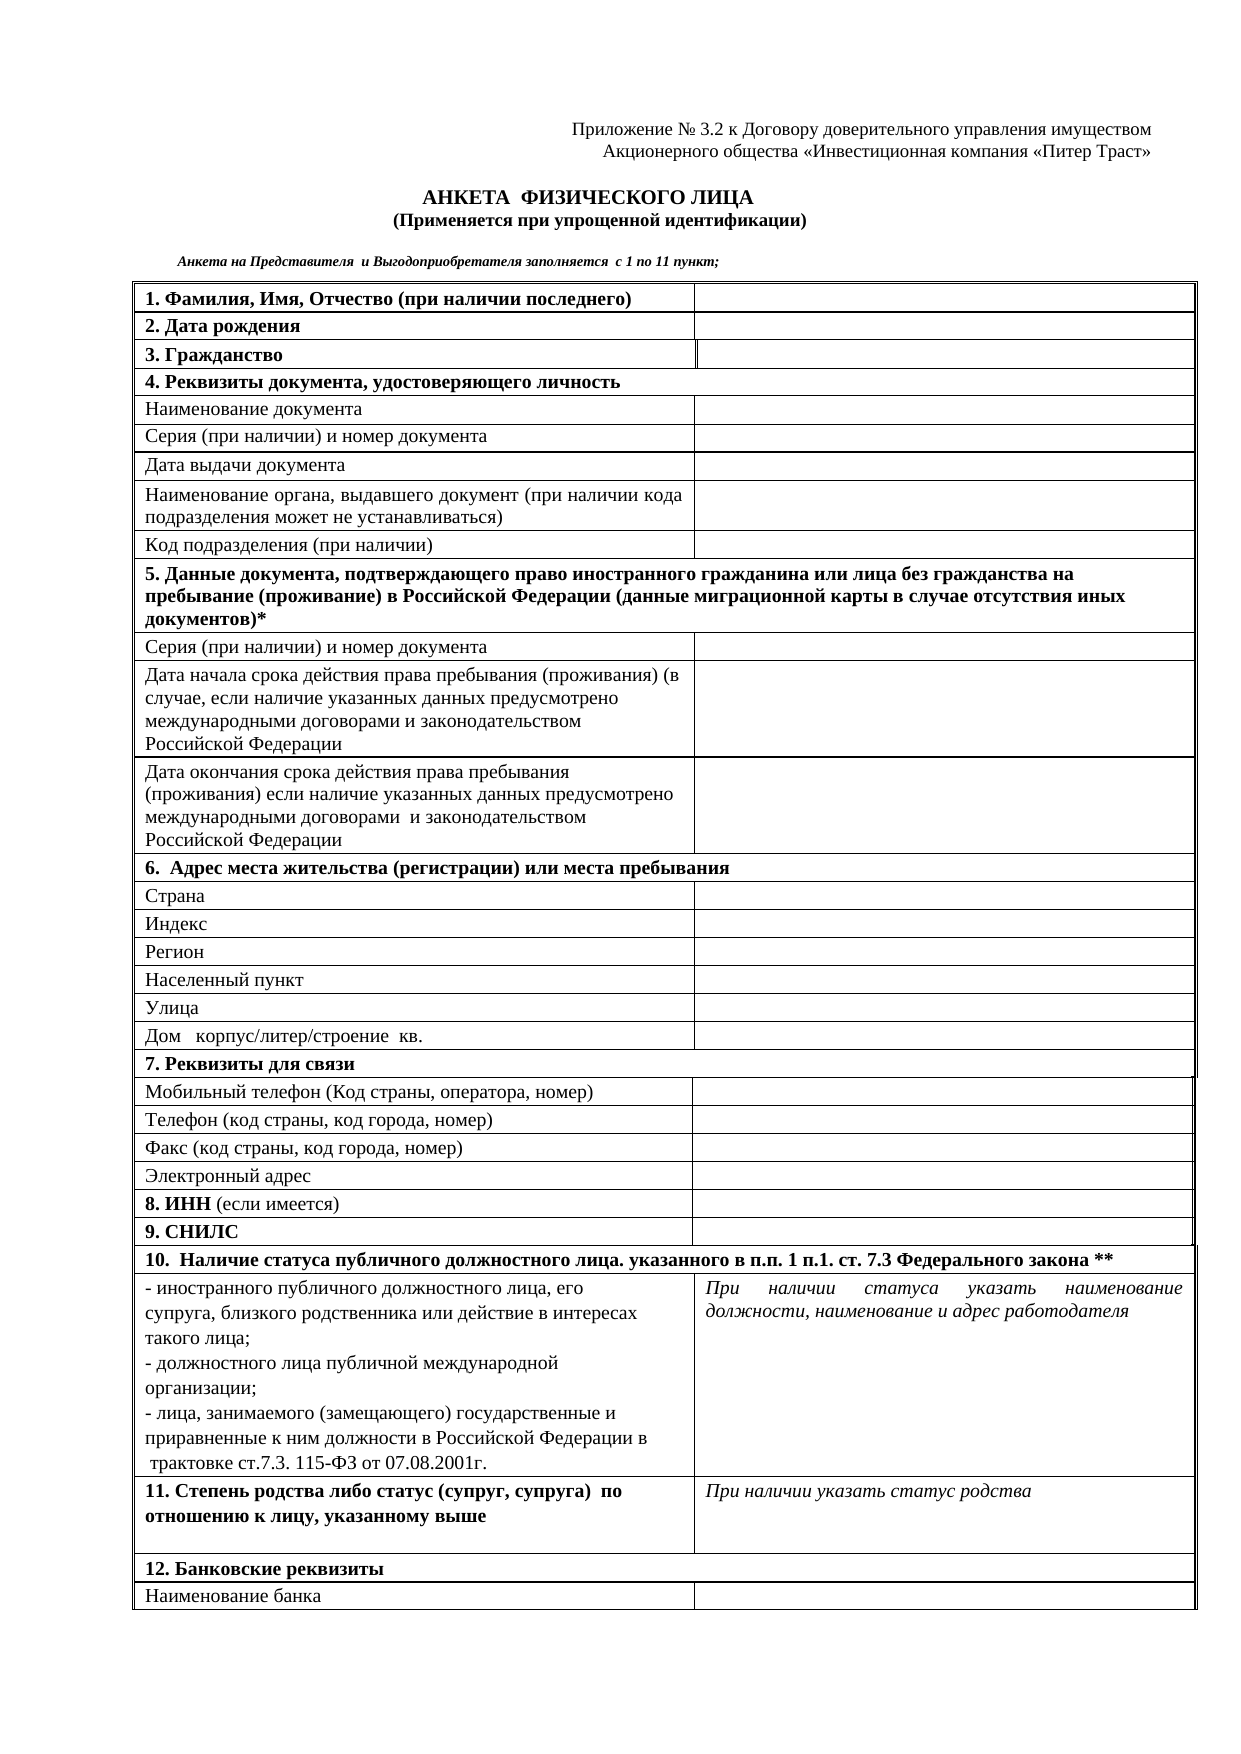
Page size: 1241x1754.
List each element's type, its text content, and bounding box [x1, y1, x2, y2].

table_cell Страна [135, 882, 694, 909]
table_cell [695, 425, 1194, 451]
table_cell Наименование банка [135, 1583, 694, 1609]
table_cell 3. Гражданство [135, 340, 695, 367]
table_cell При наличии указать статус родства [695, 1477, 1194, 1553]
table_cell Телефон (код страны, код города, номер) [135, 1106, 692, 1133]
table_cell [693, 1218, 1192, 1245]
text АНКЕТА ФИЗИЧЕСКОГО ЛИЦА [177, 185, 1152, 209]
table_cell [695, 396, 1194, 423]
table_cell 5. Данные документа, подтверждающего право иностранного гражданина или лица без гражданства на пребывание (проживание) в Российской Федерации (данные миграционной карты в случае отсутствия иных документов)* [135, 559, 1194, 632]
table_cell [695, 938, 1194, 965]
text Приложение № 3.2 к Договору доверительного управления имуществом [177, 118, 1152, 140]
table_cell 8. ИНН (если имеется) [135, 1190, 692, 1217]
table_cell Дата выдачи документа [135, 453, 694, 479]
table_cell Населенный пункт [135, 966, 694, 993]
table_cell [695, 453, 1194, 479]
table_cell [695, 882, 1194, 909]
table_cell Индекс [135, 910, 694, 937]
table_cell 6. Адрес места жительства (регистрации) или места пребывания [135, 854, 1194, 881]
table_cell [695, 313, 1194, 339]
table_cell [695, 994, 1194, 1021]
table_cell Дом корпус/литер/строение кв. [135, 1022, 694, 1049]
table_cell Улица [135, 994, 694, 1021]
table_cell Мобильный телефон (Код страны, оператора, номер) [135, 1078, 692, 1105]
table_cell [695, 910, 1194, 937]
table_cell Регион [135, 938, 694, 965]
table_cell [695, 531, 1194, 558]
table_cell [698, 340, 1194, 367]
table_cell [695, 633, 1194, 660]
table_cell При наличии статуса указать наименование должности, наименование и адрес работодателя [695, 1274, 1194, 1476]
table_cell [693, 1078, 1192, 1105]
table_cell 11. Степень родства либо статус (супруг, супруга) по отношению к лицу, указанному выше [135, 1477, 694, 1553]
table_cell 4. Реквизиты документа, удостоверяющего личность [135, 369, 1194, 395]
table_cell Наименование органа, выдавшего документ (при наличии кода подразделения может не устанавливаться) [135, 481, 694, 530]
table_cell [693, 1162, 1192, 1189]
table_cell 10. Наличие статуса публичного должностного лица. указанного в п.п. 1 п.1. ст. 7.3 Федерального закона ** [135, 1246, 1194, 1273]
table_cell [695, 1022, 1194, 1049]
table_cell [695, 661, 1194, 756]
text (Применяется при упрощенной идентификации) [177, 209, 1152, 231]
table_header [695, 284, 1194, 311]
text Акционерного общества «Инвестиционная компания «Питер Траст» [177, 140, 1152, 161]
text Анкета на Представителя и Выгодоприобретателя заполняется с 1 по 11 пункт; [177, 252, 1206, 281]
table_cell - иностранного публичного должностного лица, его супруга, близкого родственника или действие в интересах такого лица; - должностного лица публичной международной организации; - лица, занимаемого (замещающего) государственные и приравненные к ним должности в Российской Федерации в трактовке ст.7.3. 115-ФЗ от 07.08.2001г. [135, 1274, 694, 1476]
table_cell Серия (при наличии) и номер документа [135, 425, 694, 451]
table_header 1. Фамилия, Имя, Отчество (при наличии последнего) [135, 284, 694, 311]
table_cell [695, 1583, 1194, 1609]
table_cell 12. Банковские реквизиты [135, 1554, 1194, 1581]
table_cell 7. Реквизиты для связи [135, 1050, 1194, 1077]
table_cell [695, 758, 1194, 853]
table_cell Серия (при наличии) и номер документа [135, 633, 694, 660]
table_cell 2. Дата рождения [135, 313, 694, 339]
table_cell Факс (код страны, код города, номер) [135, 1134, 692, 1161]
table_cell Код подразделения (при наличии) [135, 531, 694, 558]
table_cell Наименование документа [135, 396, 694, 423]
table_cell [693, 1190, 1192, 1217]
table_cell [693, 1106, 1192, 1133]
table_cell [693, 1134, 1192, 1161]
table_cell Электронный адрес [135, 1162, 692, 1189]
table_cell Дата начала срока действия права пребывания (проживания) (в случае, если наличие указанных данных предусмотрено международными договорами и законодательством Российской Федерации [135, 661, 694, 756]
table_cell [695, 481, 1194, 530]
table_cell Дата окончания срока действия права пребывания (проживания) если наличие указанных данных предусмотрено международными договорами и законодательством Российской Федерации [135, 758, 694, 853]
table_cell 9. СНИЛС [135, 1218, 692, 1245]
table_cell [695, 966, 1194, 993]
